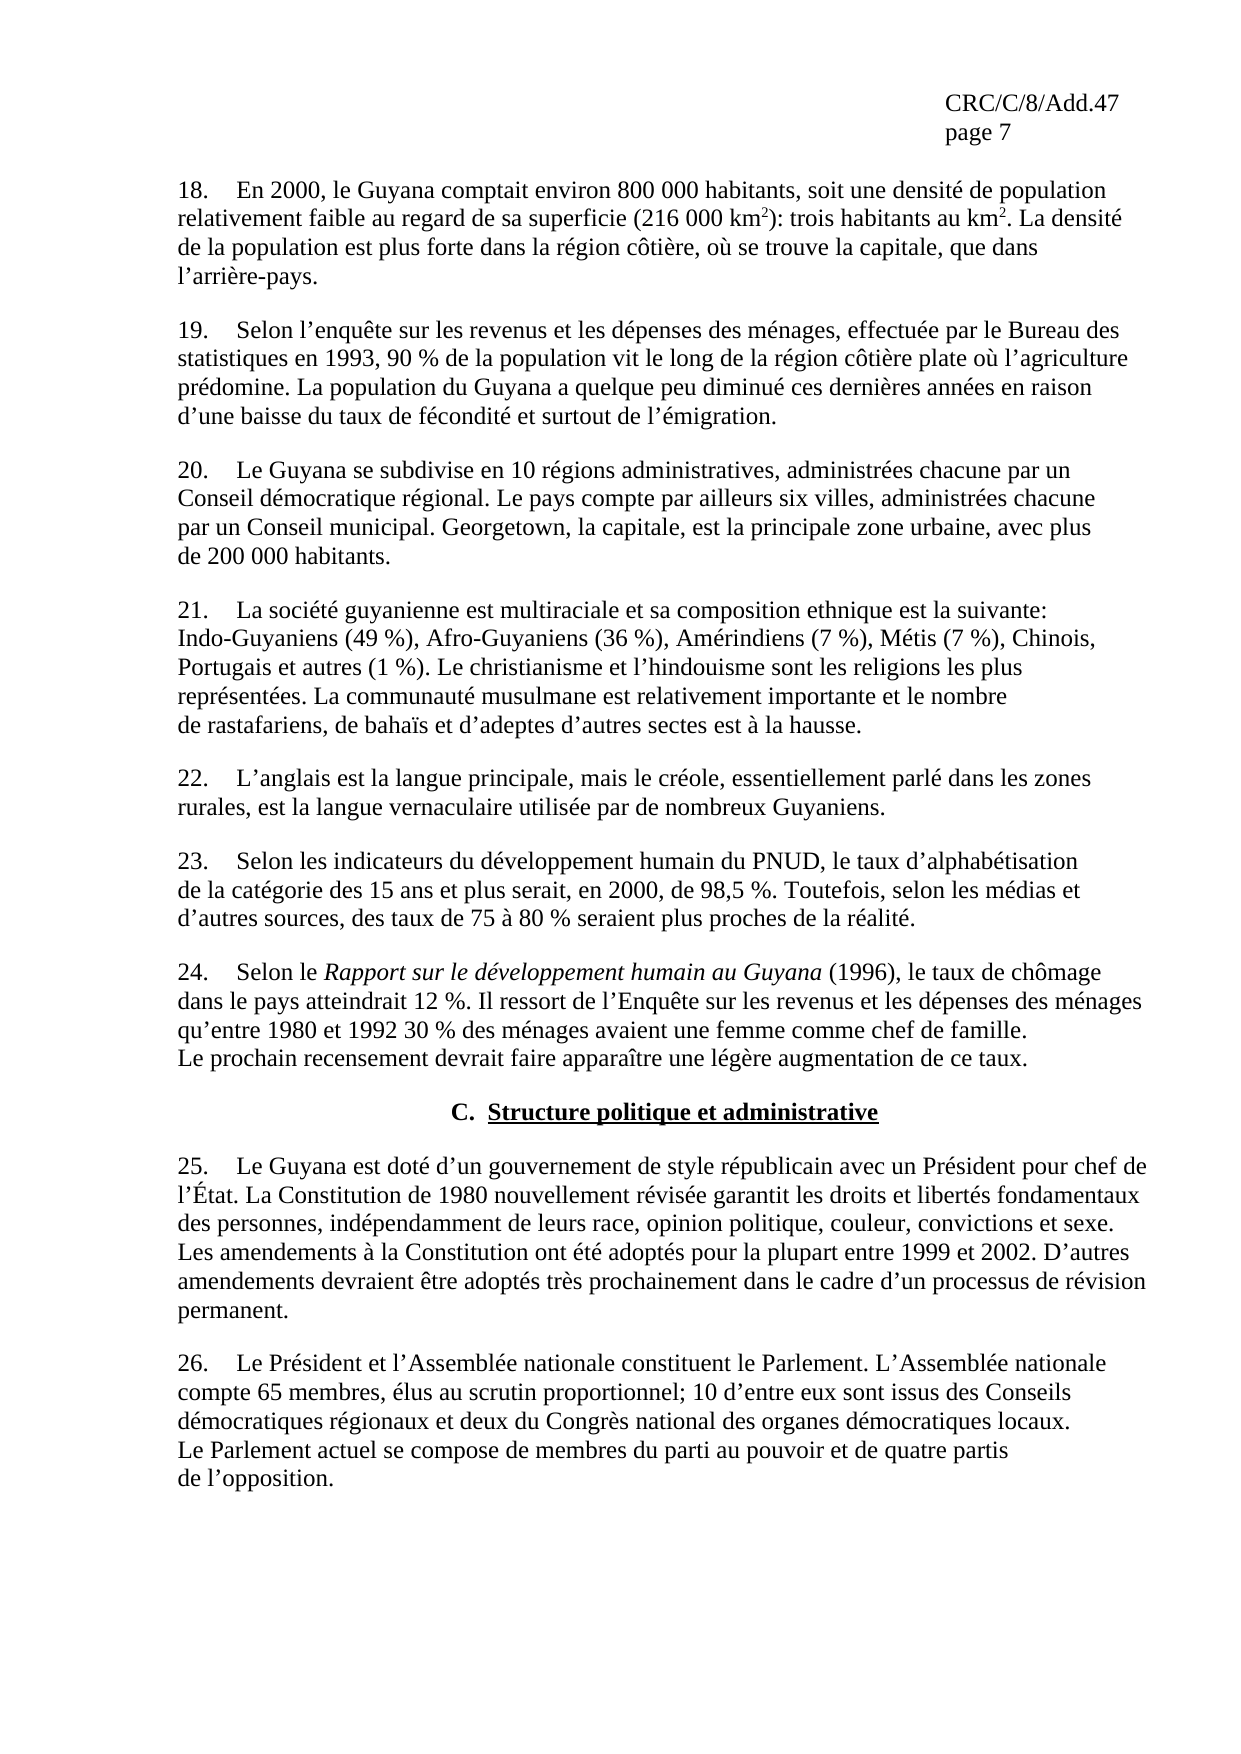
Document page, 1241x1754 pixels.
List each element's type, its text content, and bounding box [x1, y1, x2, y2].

text 21. La société guyanienne est multiraciale et sa composition ethnique est la suivante: Indo-Guyaniens (49 %), Afro-Guyaniens (36 %), Amérindiens (7 %), Métis (7 %), Chinois, Portugais et autres (1 %). Le christianisme et l’hindouisme sont les religions les plus représentées. La communauté musulmane est relativement importante et le nombre de rastafariens, de bahaïs et d’adeptes d’autres sectes est à la hausse. [177, 595, 1152, 738]
text 23. Selon les indicateurs du développement humain du PNUD, le taux d’alphabétisation de la catégorie des 15 ans et plus serait, en 2000, de 98,5 %. Toutefois, selon les médias et d’autres sources, des taux de 75 à 80 % seraient plus proches de la réalité. [177, 846, 1152, 932]
text 20. Le Guyana se subdivise en 10 régions administratives, administrées chacune par un Conseil démocratique régional. Le pays compte par ailleurs six villes, administrées chacune par un Conseil municipal. Georgetown, la capitale, est la principale zone urbaine, avec plus de 200 000 habitants. [177, 455, 1152, 570]
text 22. L’anglais est la langue principale, mais le créole, essentiellement parlé dans les zones rurales, est la langue vernaculaire utilisée par de nombreux Guyaniens. [177, 763, 1152, 821]
text 24. Selon le Rapport sur le développement humain au Guyana (1996), le taux de chômage dans le pays atteindrait 12 %. Il ressort de l’Enquête sur les revenus et les dépenses des ménages qu’entre 1980 et 1992 30 % des ménages avaient une femme comme chef de famille. Le prochain recensement devrait faire apparaître une légère augmentation de ce taux. [177, 957, 1152, 1072]
text 19. Selon l’enquête sur les revenus et les dépenses des ménages, effectuée par le Bureau des statistiques en 1993, 90 % de la population vit le long de la région côtière plate où l’agriculture prédomine. La population du Guyana a quelque peu diminué ces dernières années en raison d’une baisse du taux de fécondité et surtout de l’émigration. [177, 315, 1152, 430]
text C. Structure politique et administrative [177, 1097, 1152, 1126]
text 26. Le Président et l’Assemblée nationale constituent le Parlement. L’Assemblée nationale compte 65 membres, élus au scrutin proportionnel; 10 d’entre eux sont issus des Conseils démocratiques régionaux et deux du Congrès national des organes démocratiques locaux. Le Parlement actuel se compose de membres du parti au pouvoir et de quatre partis de l’opposition. [177, 1348, 1152, 1492]
text 25. Le Guyana est doté d’un gouvernement de style républicain avec un Président pour chef de l’État. La Constitution de 1980 nouvellement révisée garantit les droits et libertés fondamentaux des personnes, indépendamment de leurs race, opinion politique, couleur, convictions et sexe. Les amendements à la Constitution ont été adoptés pour la plupart entre 1999 et 2002. D’autres amendements devraient être adoptés très prochainement dans le cadre d’un processus de révision permanent. [177, 1151, 1152, 1323]
text 18. En 2000, le Guyana comptait environ 800 000 habitants, soit une densité de population relativement faible au regard de sa superficie (216 000 km2): trois habitants au km2. La densité de la population est plus forte dans la région côtière, où se trouve la capitale, que dans l’arrière-pays. [177, 175, 1152, 290]
